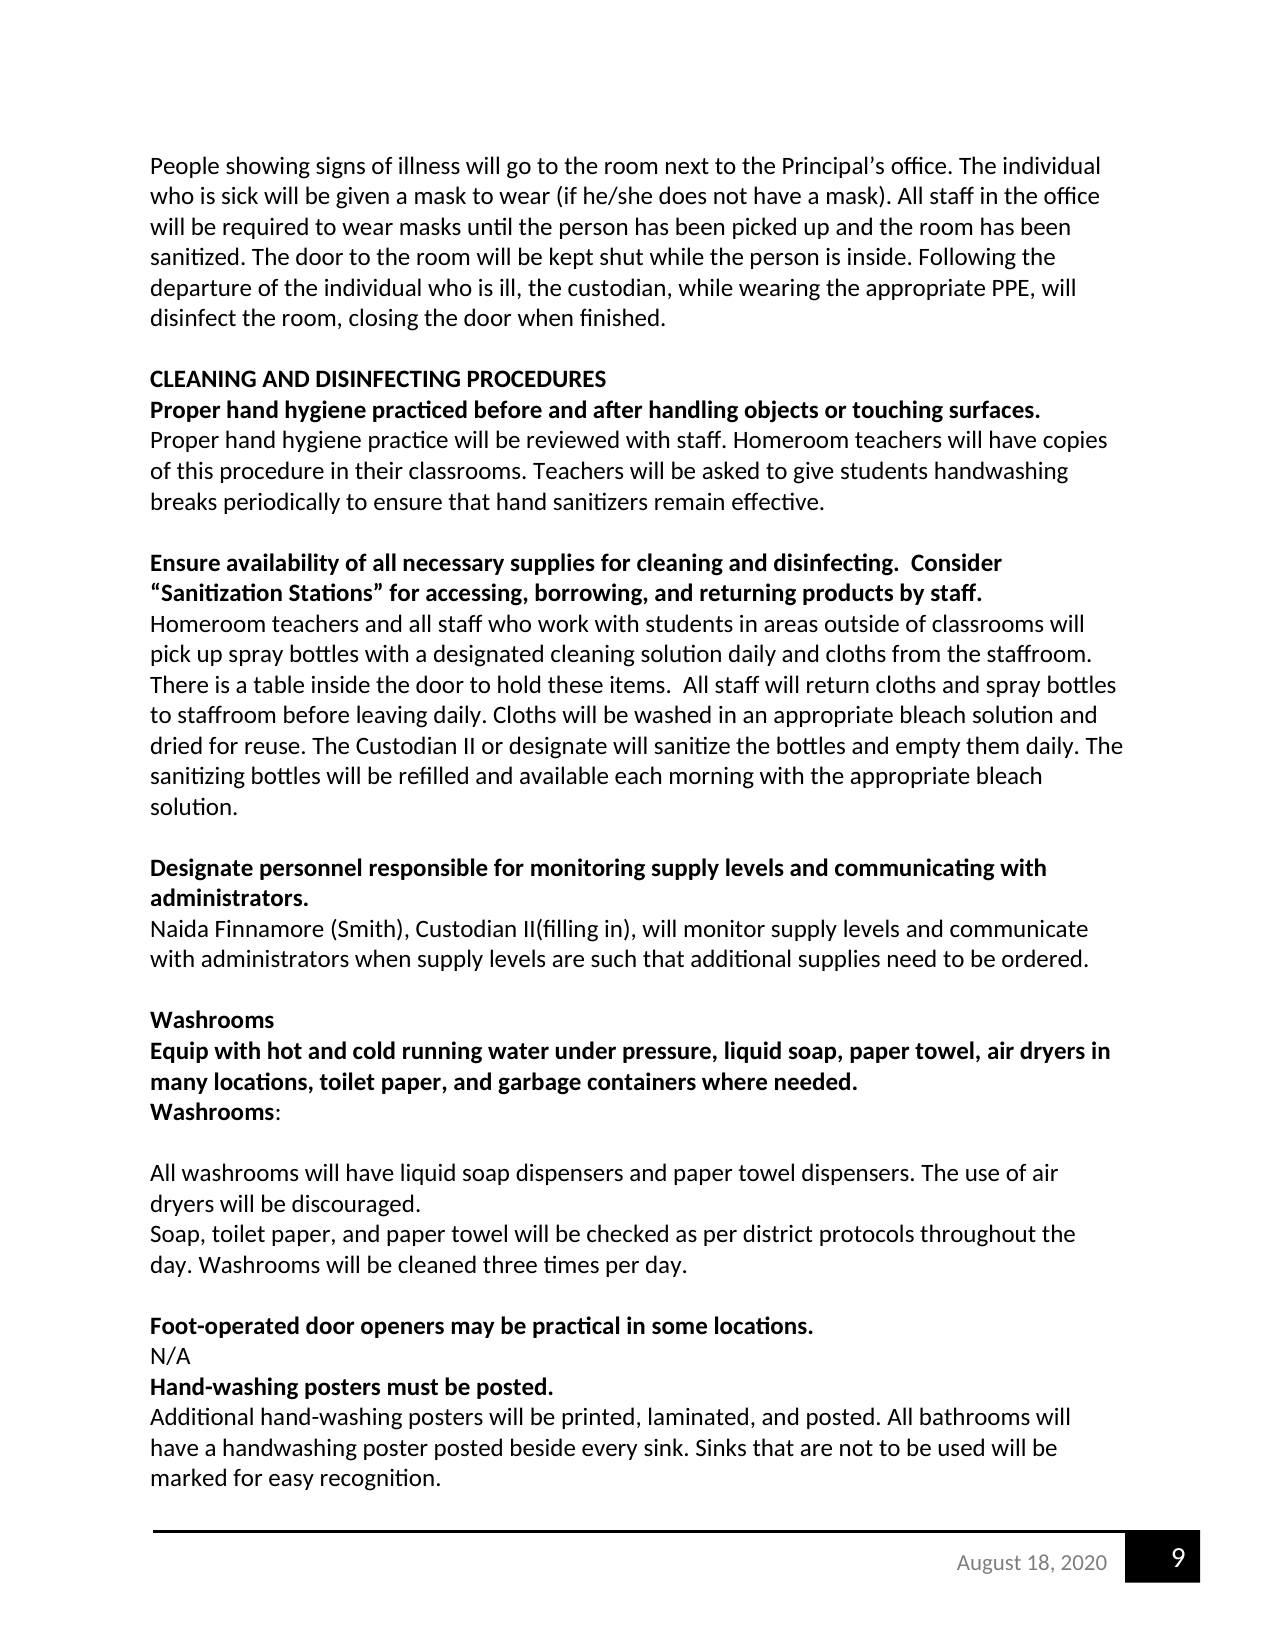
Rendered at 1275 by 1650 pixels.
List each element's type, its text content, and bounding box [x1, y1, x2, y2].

text Washrooms: [150, 1096, 1125, 1127]
text Additional hand-washing posters will be printed, laminated, and posted. All bathrooms will have a handwashing poster posted beside every sink. Sinks that are not to be used will be marked for easy recognition. [150, 1401, 1125, 1493]
text Designate personnel responsible for monitoring supply levels and communicating with administrators. [150, 852, 1125, 913]
text Washrooms [150, 1004, 1125, 1035]
text Equip with hot and cold running water under pressure, liquid soap, paper towel, air dryers in many locations, toilet paper, and garbage containers where needed. [150, 1035, 1125, 1096]
text Naida Finnamore (Smith), Custodian II(filling in), will monitor supply levels and communicate with administrators when supply levels are such that additional supplies need to be ordered. [150, 913, 1125, 974]
text People showing signs of illness will go to the room next to the Principal’s office. The individual who is sick will be given a mask to wear (if he/she does not have a mask). All staff in the office will be required to wear masks until the person has been picked up and the room has been sanitized. The door to the room will be kept shut while the person is inside. Following the departure of the individual who is ill, the custodian, while wearing the appropriate PPE, will disinfect the room, closing the door when finished. [150, 150, 1125, 333]
text Foot-operated door openers may be practical in some locations. [150, 1310, 1125, 1340]
text All washrooms will have liquid soap dispensers and paper towel dispensers. The use of air dryers will be discouraged. [150, 1157, 1125, 1218]
text Ensure availability of all necessary supplies for cleaning and disinfecting. Consider “Sanitization Stations” for accessing, borrowing, and returning products by staff. [150, 547, 1125, 608]
text Proper hand hygiene practiced before and after handling objects or touching surfaces. [150, 394, 1125, 425]
text Homeroom teachers and all staff who work with students in areas outside of classrooms will pick up spray bottles with a designated cleaning solution daily and cloths from the staffroom. There is a table inside the door to hold these items. All staff will return cloths and spray bottles to staffroom before leaving daily. Cloths will be washed in an appropriate bleach solution and dried for reuse. The Custodian II or designate will sanitize the bottles and empty them daily. The sanitizing bottles will be refilled and available each morning with the appropriate bleach solution. [150, 608, 1125, 821]
text CLEANING AND DISINFECTING PROCEDURES [150, 364, 1125, 394]
text N/A [150, 1340, 1125, 1371]
text Hand-washing posters must be posted. [150, 1371, 1125, 1401]
text Proper hand hygiene practice will be reviewed with staff. Homeroom teachers will have copies of this procedure in their classrooms. Teachers will be asked to give students handwashing breaks periodically to ensure that hand sanitizers remain effective. [150, 425, 1125, 516]
text Soap, toilet paper, and paper towel will be checked as per district protocols throughout the day. Washrooms will be cleaned three times per day. [150, 1218, 1125, 1279]
